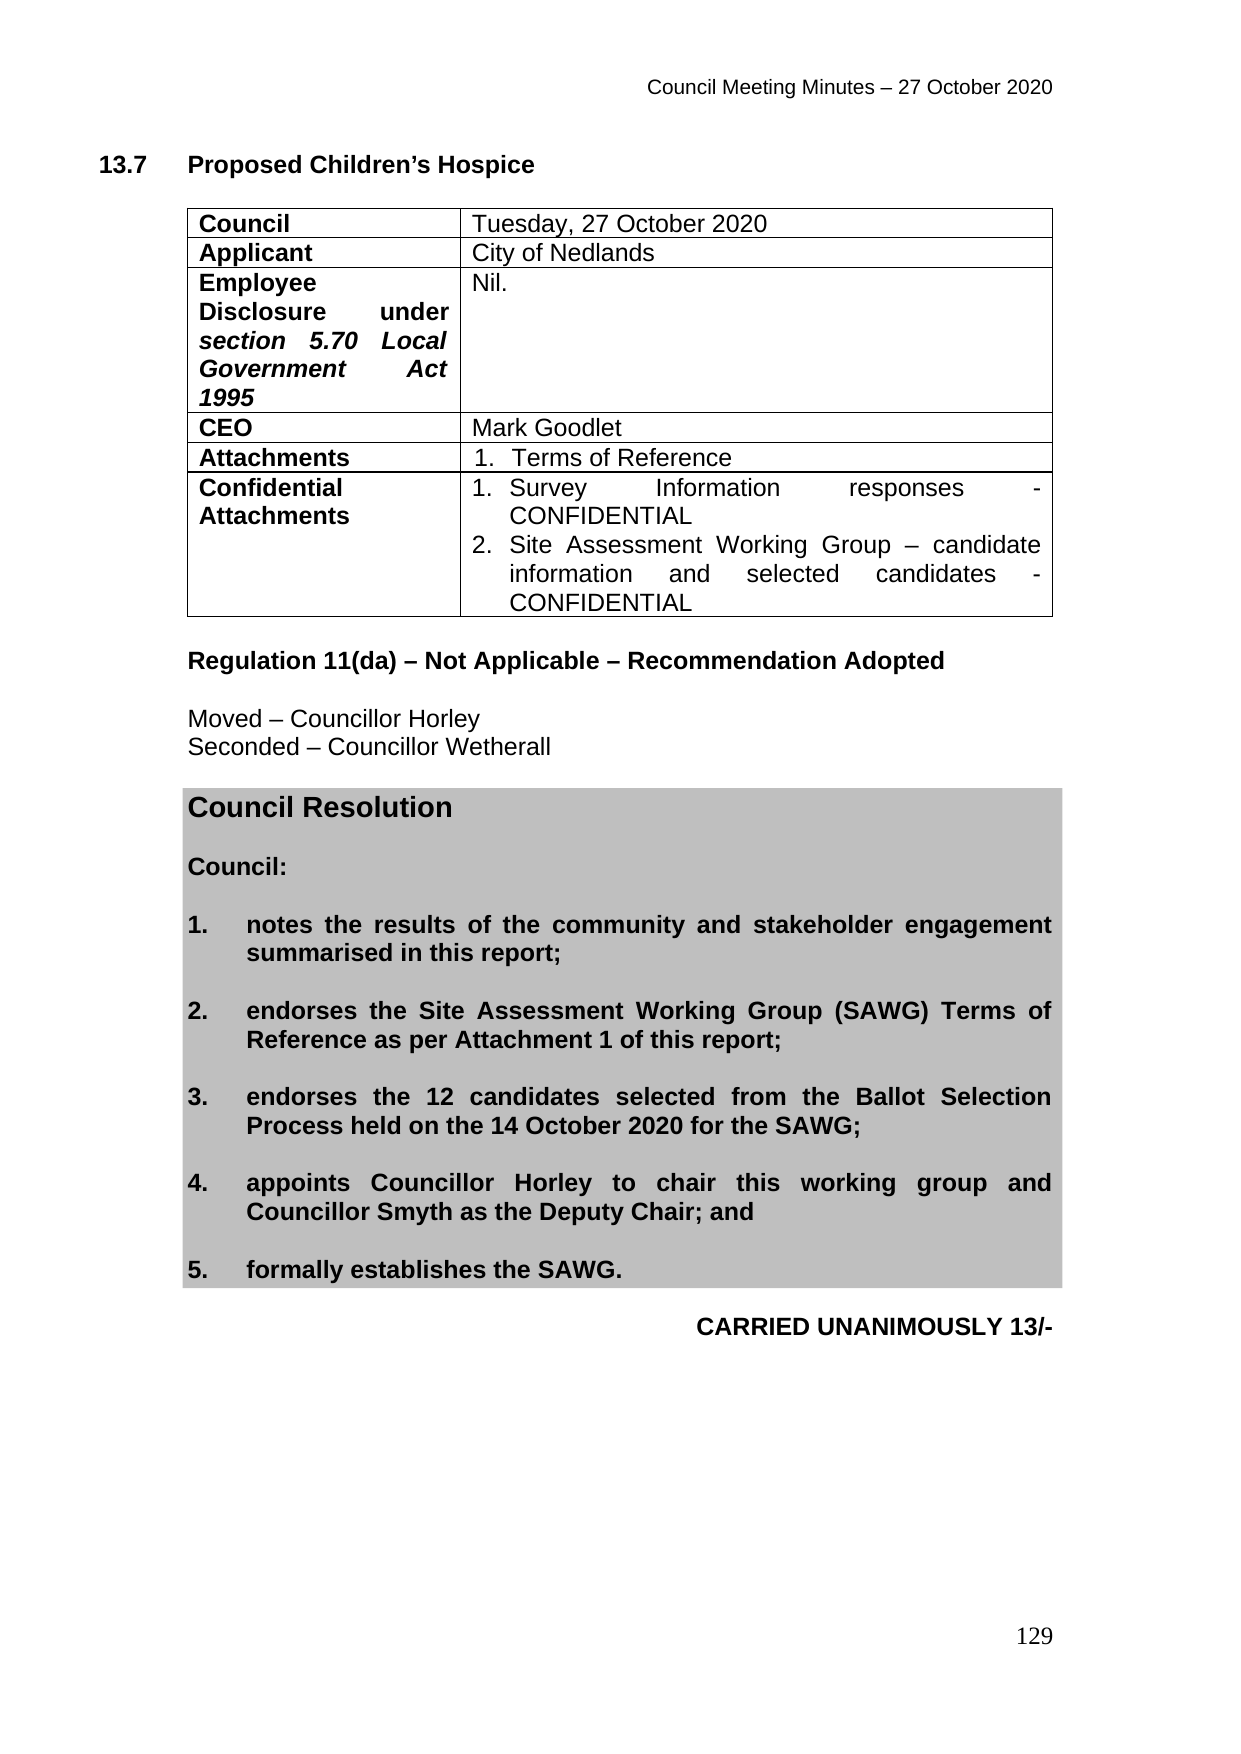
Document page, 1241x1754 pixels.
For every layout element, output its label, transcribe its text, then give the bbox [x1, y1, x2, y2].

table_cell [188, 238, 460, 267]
list formally establishes the SAWG. [187, 1254, 1053, 1283]
text Council Resolution [187, 790, 1053, 823]
text Seconded – Councillor Wetherall [187, 732, 1053, 761]
subtitle Proposed Children’s Hospice [98, 150, 1053, 179]
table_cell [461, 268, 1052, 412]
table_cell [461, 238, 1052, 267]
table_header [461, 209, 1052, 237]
list endorses the Site Assessment Working Group (SAWG) Terms of Reference as per Attachment 1 of this report; [187, 996, 1053, 1053]
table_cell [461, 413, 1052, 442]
text Regulation 11(da) – Not Applicable – Recommendation Adopted [187, 646, 1053, 675]
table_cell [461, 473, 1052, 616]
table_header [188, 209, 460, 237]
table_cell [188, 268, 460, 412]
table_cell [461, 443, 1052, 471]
list endorses the 12 candidates selected from the Ballot Selection Process held on the 14 October 2020 for the SAWG; [187, 1082, 1053, 1139]
text Council: [187, 852, 1053, 881]
list notes the results of the community and stakeholder engagement summarised in this report; [187, 909, 1053, 967]
list appoints Councillor Horley to chair this working group and Councillor Smyth as the Deputy Chair; and [187, 1168, 1053, 1226]
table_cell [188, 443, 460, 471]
text CARRIED UNANIMOUSLY 13/- [187, 1312, 1053, 1341]
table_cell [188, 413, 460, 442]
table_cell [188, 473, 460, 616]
text Moved – Councillor Horley [187, 703, 1053, 732]
